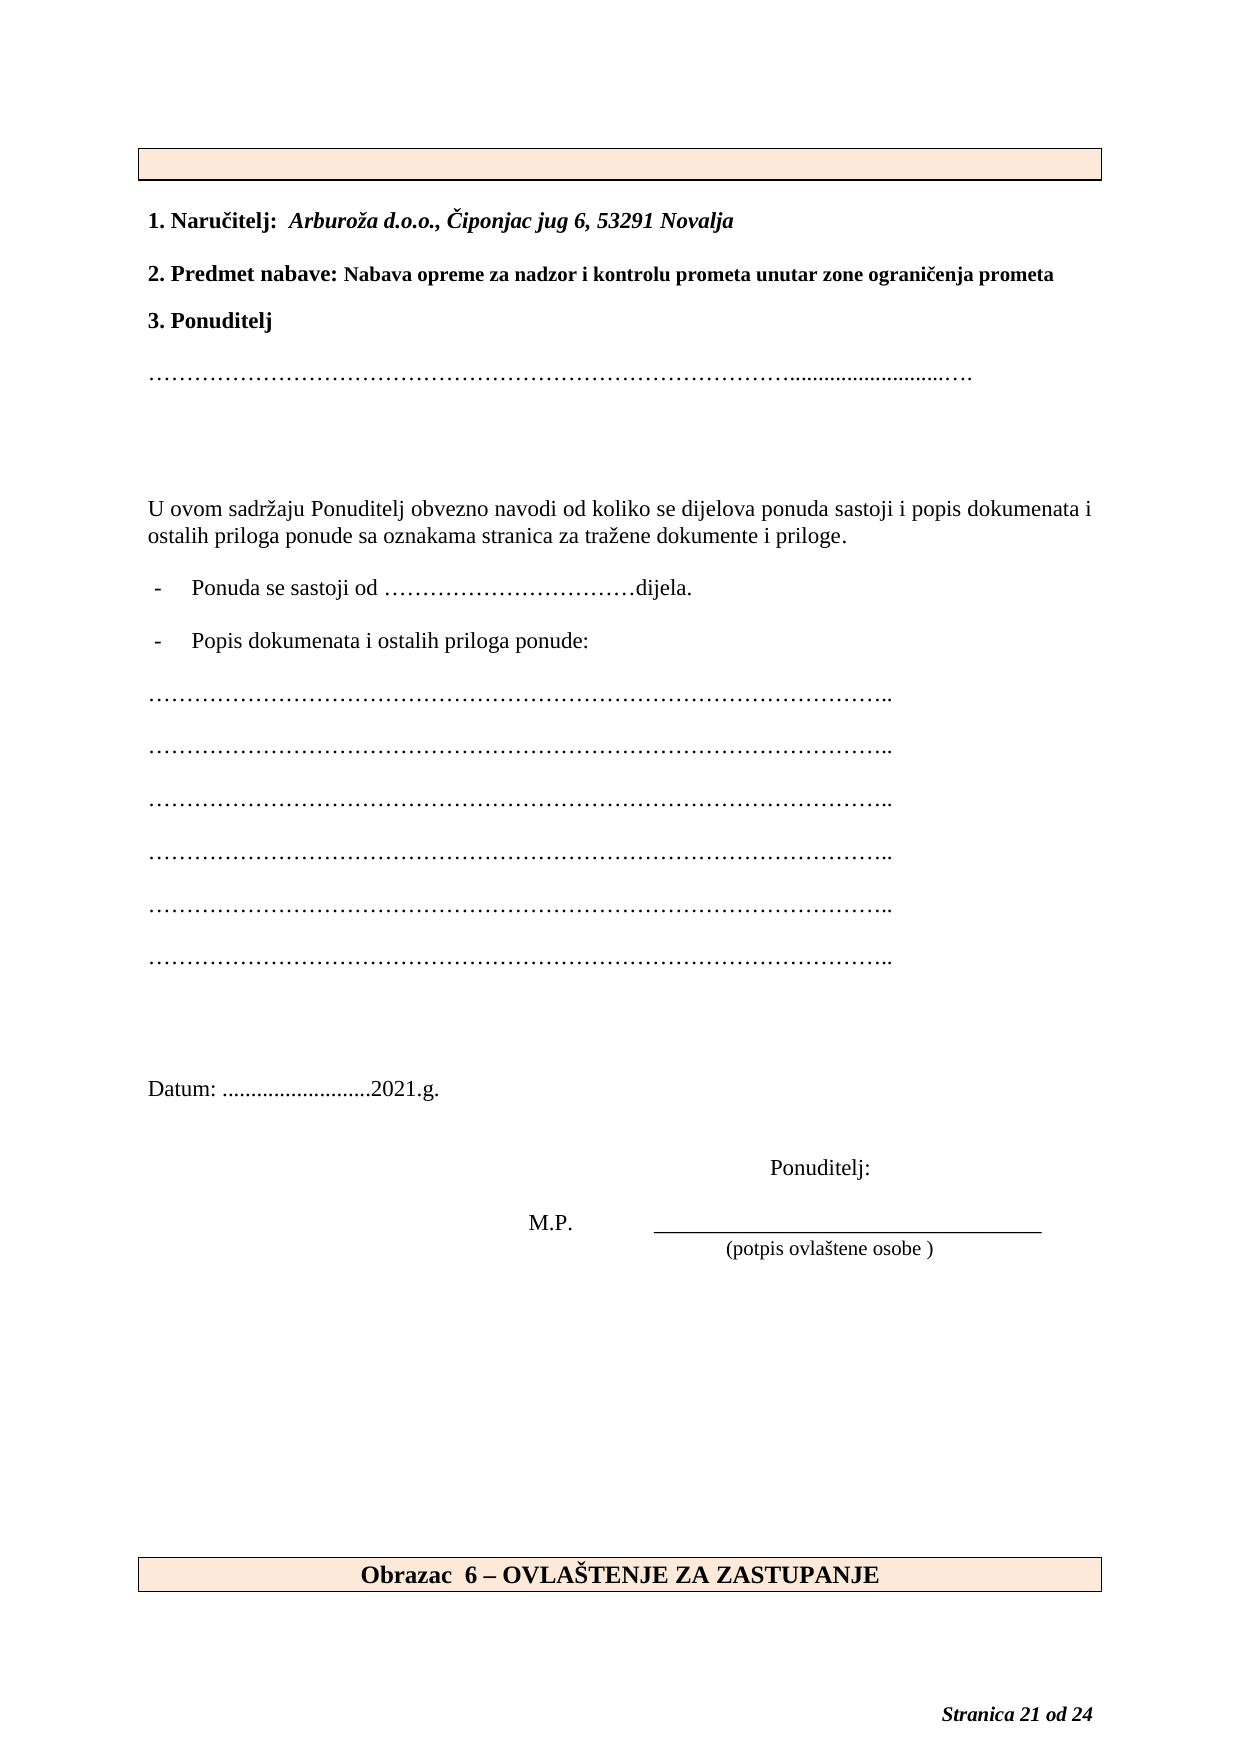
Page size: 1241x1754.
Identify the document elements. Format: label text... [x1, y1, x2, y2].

text M.P. _______________________________ [523, 1207, 1093, 1236]
text U ovom sadržaju Ponuditelj obvezno navodi od koliko se dijelova ponuda sastoji i popis dokumenata i ostalih priloga ponude sa oznakama stranica za tražene dokumente i priloge. [148, 495, 1093, 548]
list Ponuda se sastoji od ……………………………dijela. [154, 574, 1093, 601]
text …………………………………………………………………………………….. [148, 732, 1093, 759]
text …………………………………………………………………………………….. [148, 785, 1093, 812]
text …………………………………………………………………………………….. [148, 838, 1093, 864]
text 3. Ponuditelj [148, 307, 1093, 333]
text …………………………………………………………………………………….. [148, 680, 1093, 706]
text …………………………………………………………………………………….. [148, 943, 1093, 970]
text 1. Naručitelj: Arburoža d.o.o., Čiponjac jug 6, 53291 Novalja [148, 207, 1093, 233]
text …………………………………………………………………………………….. [148, 891, 1093, 917]
text Datum: ..........................2021.g. [148, 1075, 1093, 1101]
text (potpis ovlaštene osobe ) [148, 1236, 1093, 1260]
text …………………………………………………………………………...........................…. [148, 359, 1093, 386]
list Popis dokumenata i ostalih priloga ponude: [154, 627, 1093, 653]
text Obrazac 6 – OVLAŠTENJE ZA ZASTUPANJE [139, 1558, 1101, 1591]
text 2. Predmet nabave: Nabava opreme za nadzor i kontrolu prometa unutar zone ograničenja prometa [148, 259, 1093, 286]
text Ponuditelj: [673, 1154, 1093, 1181]
